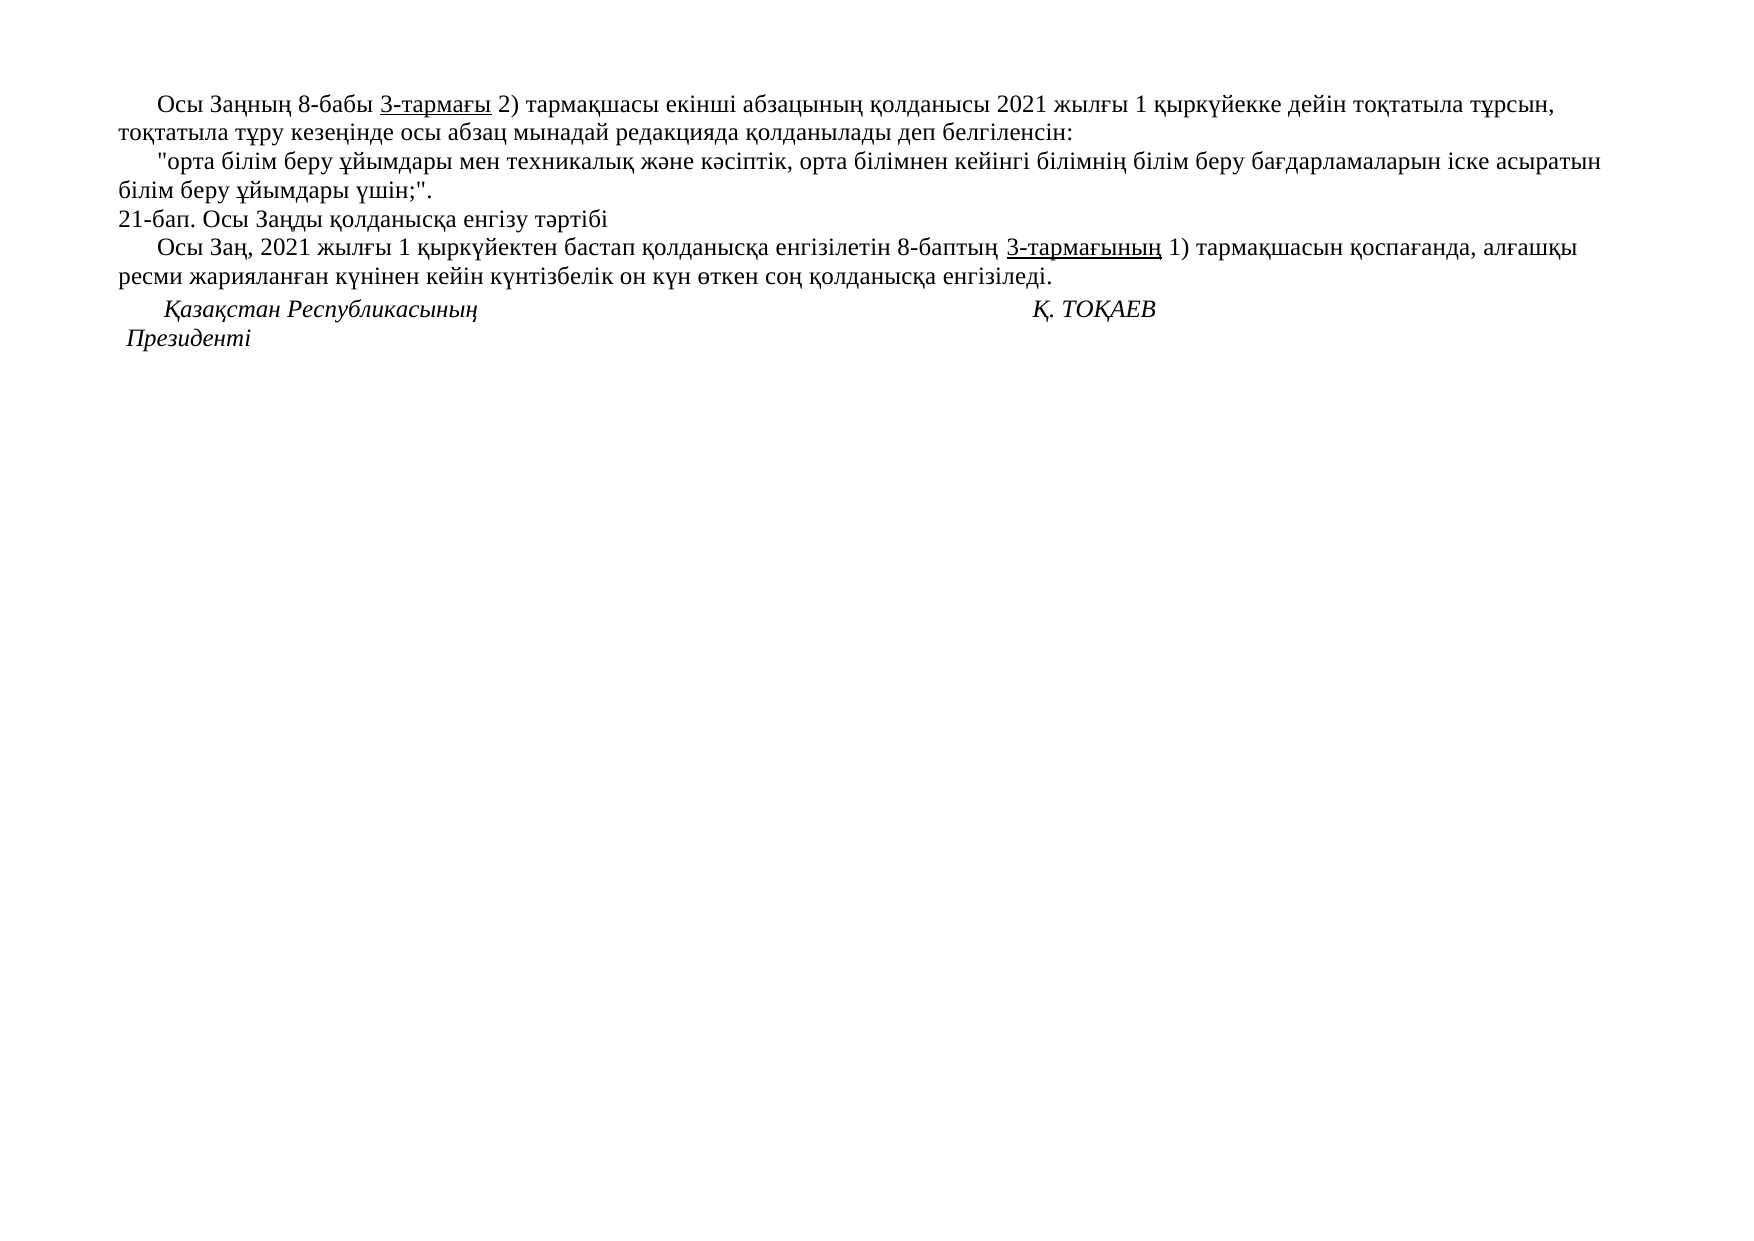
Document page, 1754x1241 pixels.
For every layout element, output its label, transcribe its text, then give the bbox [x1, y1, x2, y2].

text "орта білім беру ұйымдары мен техникалық және кәсіптік, орта білімнен кейінгі білімнің білім беру бағдарламаларын іске асыратын білім беру ұйымдары үшін;". [118, 146, 1636, 204]
table_header Қ. ТОҚАЕВ [1025, 290, 1512, 357]
text 21-бап. Осы Заңды қолданысқа енгізу тәртібі [118, 204, 1636, 232]
text Осы Заңның 8-бабы 3-тармағы 2) тармақшасы екінші абзацының қолданысы 2021 жылғы 1 қыркүйекке дейін тоқтатыла тұрсын, тоқтатыла тұру кезеңінде осы абзац мынадай редакцияда қолданылады деп белгіленсін: [118, 89, 1636, 146]
text Осы Заң, 2021 жылғы 1 қыркүйектен бастап қолданысқа енгізілетін 8-баптың 3-тармағының 1) тармақшасын қоспағанда, алғашқы ресми жарияланған күнінен кейін күнтізбелік он күн өткен соң қолданысқа енгізіледі. [118, 232, 1636, 290]
table_header Қазақстан Республикасының Президенті [118, 290, 1024, 357]
